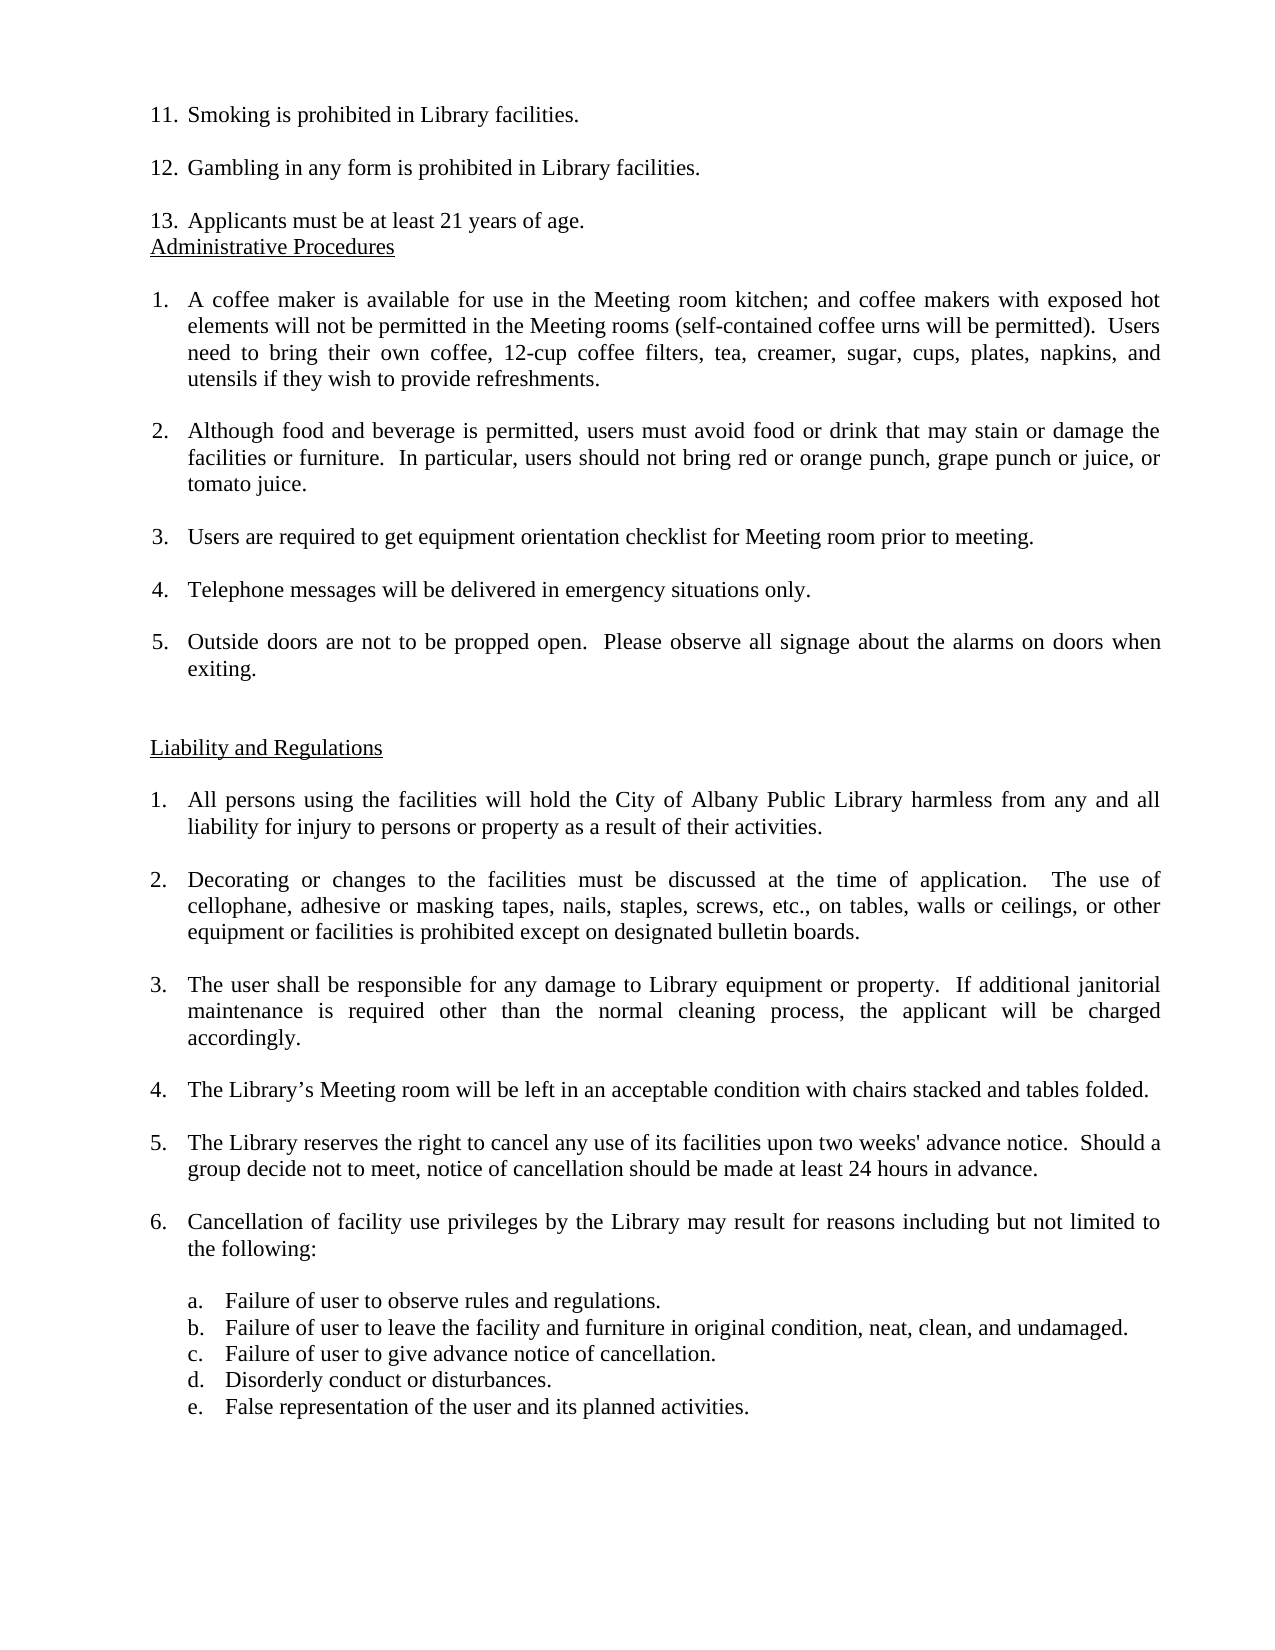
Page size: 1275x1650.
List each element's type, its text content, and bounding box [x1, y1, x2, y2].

list The Library’s Meeting room will be left in an acceptable condition with chairs stacked and tables folded. [150, 1076, 1162, 1103]
list Decorating or changes to the facilities must be discussed at the time of application. The use of cellophane, adhesive or masking tapes, nails, staples, screws, etc., on tables, walls or ceilings, or other equipment or facilities is prohibited except on designated bulletin boards. [150, 866, 1162, 945]
text d. Disorderly conduct or disturbances. [150, 1366, 1162, 1393]
list Telephone messages will be delivered in emergency situations only. [169, 576, 1162, 602]
list A coffee maker is available for use in the Meeting room kitchen; and coffee makers with exposed hot elements will not be permitted in the Meeting rooms (self-contained coffee urns will be permitted). Users need to bring their own coffee, 12-cup coffee filters, tea, creamer, sugar, cups, plates, napkins, and utensils if they wish to provide refreshments. [169, 286, 1162, 391]
list Outside doors are not to be propped open. Please observe all signage about the alarms on doors when exiting. [169, 628, 1162, 681]
text 12. Gambling in any form is prohibited in Library facilities. [150, 154, 1162, 180]
text 11. Smoking is prohibited in Library facilities. [150, 101, 1162, 128]
text 6. Cancellation of facility use privileges by the Library may result for reasons including but not limited to the following: [150, 1208, 1162, 1261]
text c. Failure of user to give advance notice of cancellation. [150, 1340, 1162, 1366]
text Liability and Regulations [150, 734, 1162, 760]
text b. Failure of user to leave the facility and furniture in original condition, neat, clean, and undamaged. [150, 1314, 1162, 1340]
list Although food and beverage is permitted, users must avoid food or drink that may stain or damage the facilities or furniture. In particular, users should not bring red or orange punch, grape punch or juice, or tomato juice. [169, 418, 1162, 497]
list Users are required to get equipment orientation checklist for Meeting room prior to meeting. [169, 523, 1162, 549]
text a. Failure of user to observe rules and regulations. [150, 1287, 1162, 1314]
list The Library reserves the right to cancel any use of its facilities upon two weeks' advance notice. Should a group decide not to meet, notice of cancellation should be made at least 24 hours in advance. [150, 1129, 1162, 1182]
text e. False representation of the user and its planned activities. [150, 1393, 1162, 1419]
text Administrative Procedures [150, 233, 1162, 259]
list All persons using the facilities will hold the City of Albany Public Library harmless from any and all liability for injury to persons or property as a result of their activities. [150, 787, 1162, 839]
list The user shall be responsible for any damage to Library equipment or property. If additional janitorial maintenance is required other than the normal cleaning process, the applicant will be charged accordingly. [150, 971, 1162, 1050]
text 13. Applicants must be at least 21 years of age. [150, 207, 1162, 233]
